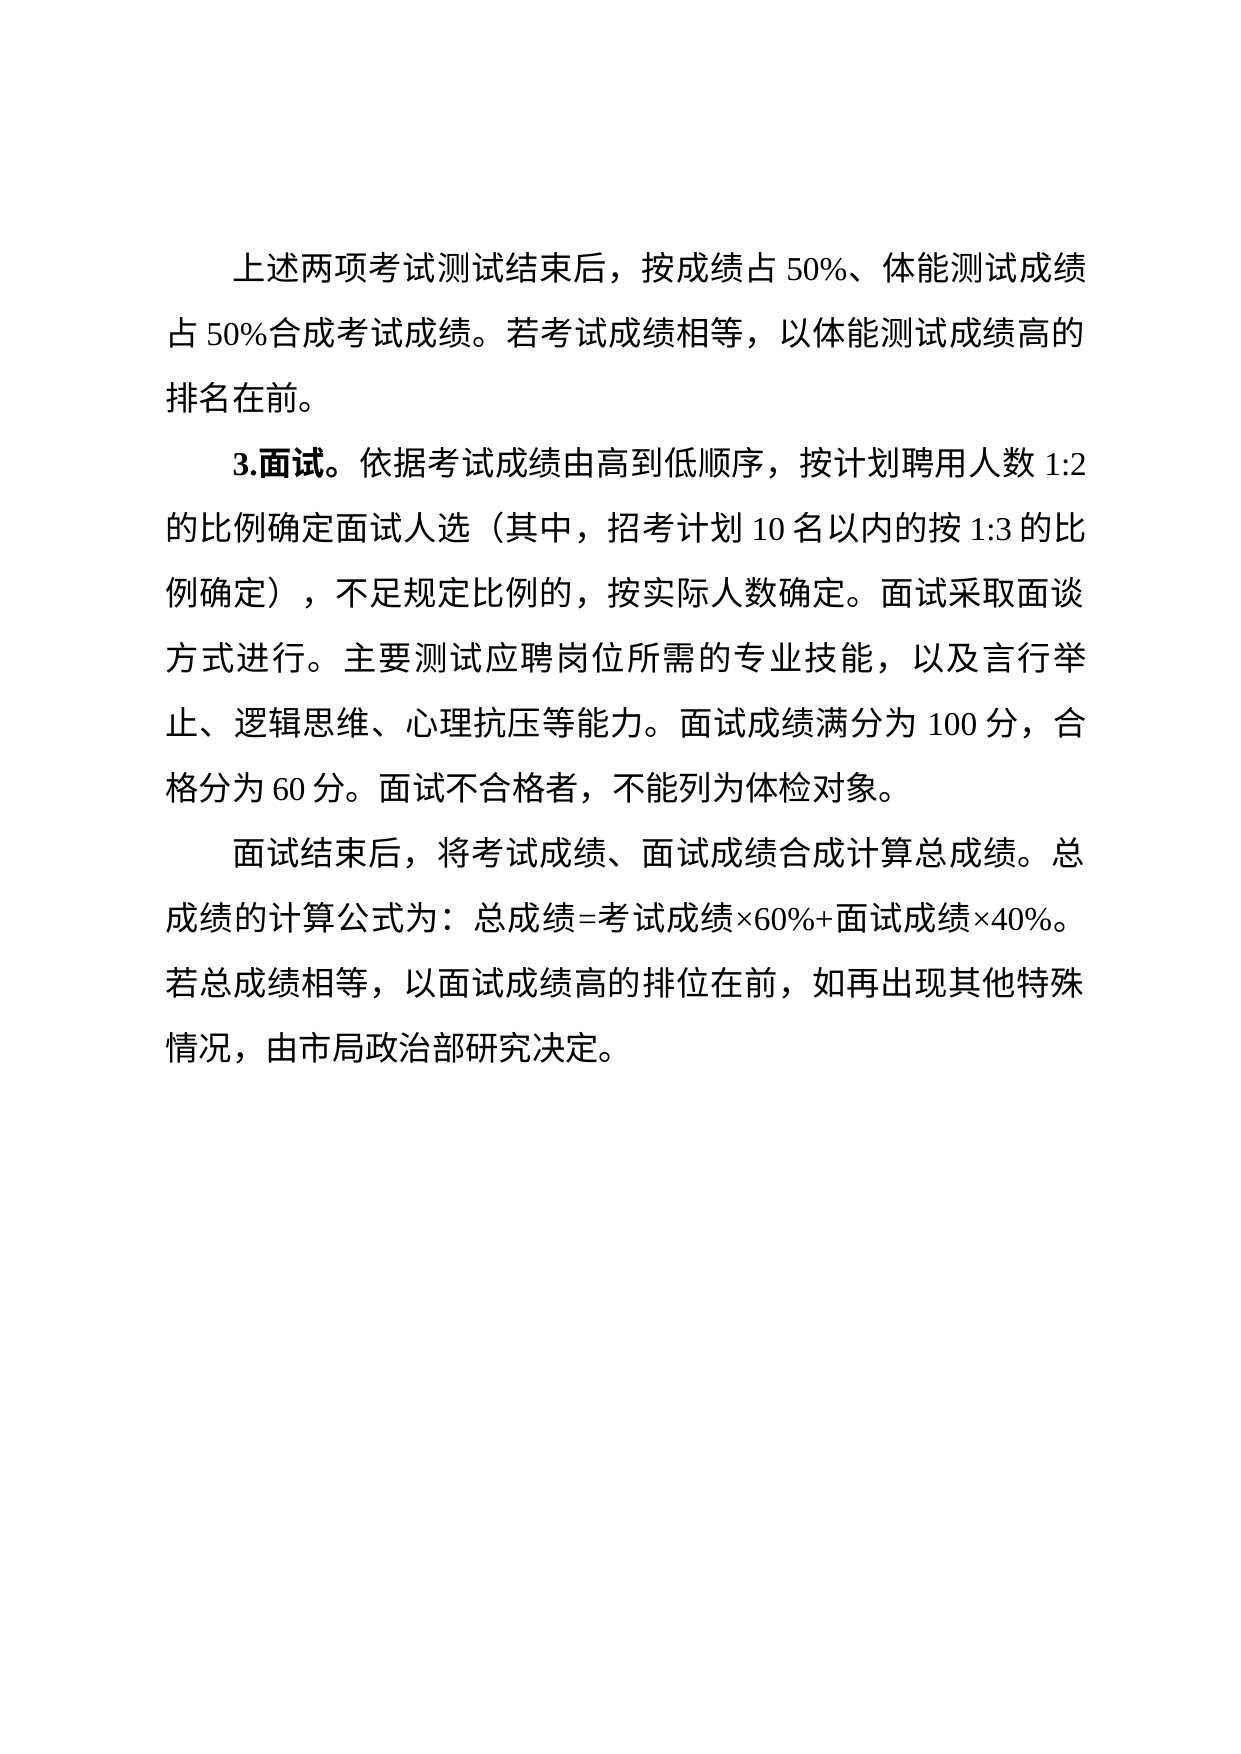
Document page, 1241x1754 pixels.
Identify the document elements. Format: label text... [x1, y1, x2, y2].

text 3.面试。依据考试成绩由高到低顺序，按计划聘用人数1:2的比例确定面试人选（其中，招考计划10名以内的按1:3的比例确定），不足规定比例的，按实际人数确定。面试采取面谈方式进行。主要测试应聘岗位所需的专业技能，以及言行举止、逻辑思维、心理抗压等能力。面试成绩满分为100分，合格分为60分。面试不合格者，不能列为体检对象。 [165, 428, 1087, 818]
text 面试结束后，将考试成绩、面试成绩合成计算总成绩。总成绩的计算公式为：总成绩=考试成绩×60%+面试成绩×40%。若总成绩相等，以面试成绩高的排位在前，如再出现其他特殊情况，由市局政治部研究决定。 [165, 818, 1087, 1078]
text 上述两项考试测试结束后，按成绩占50%、体能测试成绩占50%合成考试成绩。若考试成绩相等，以体能测试成绩高的排名在前。 [165, 233, 1087, 428]
